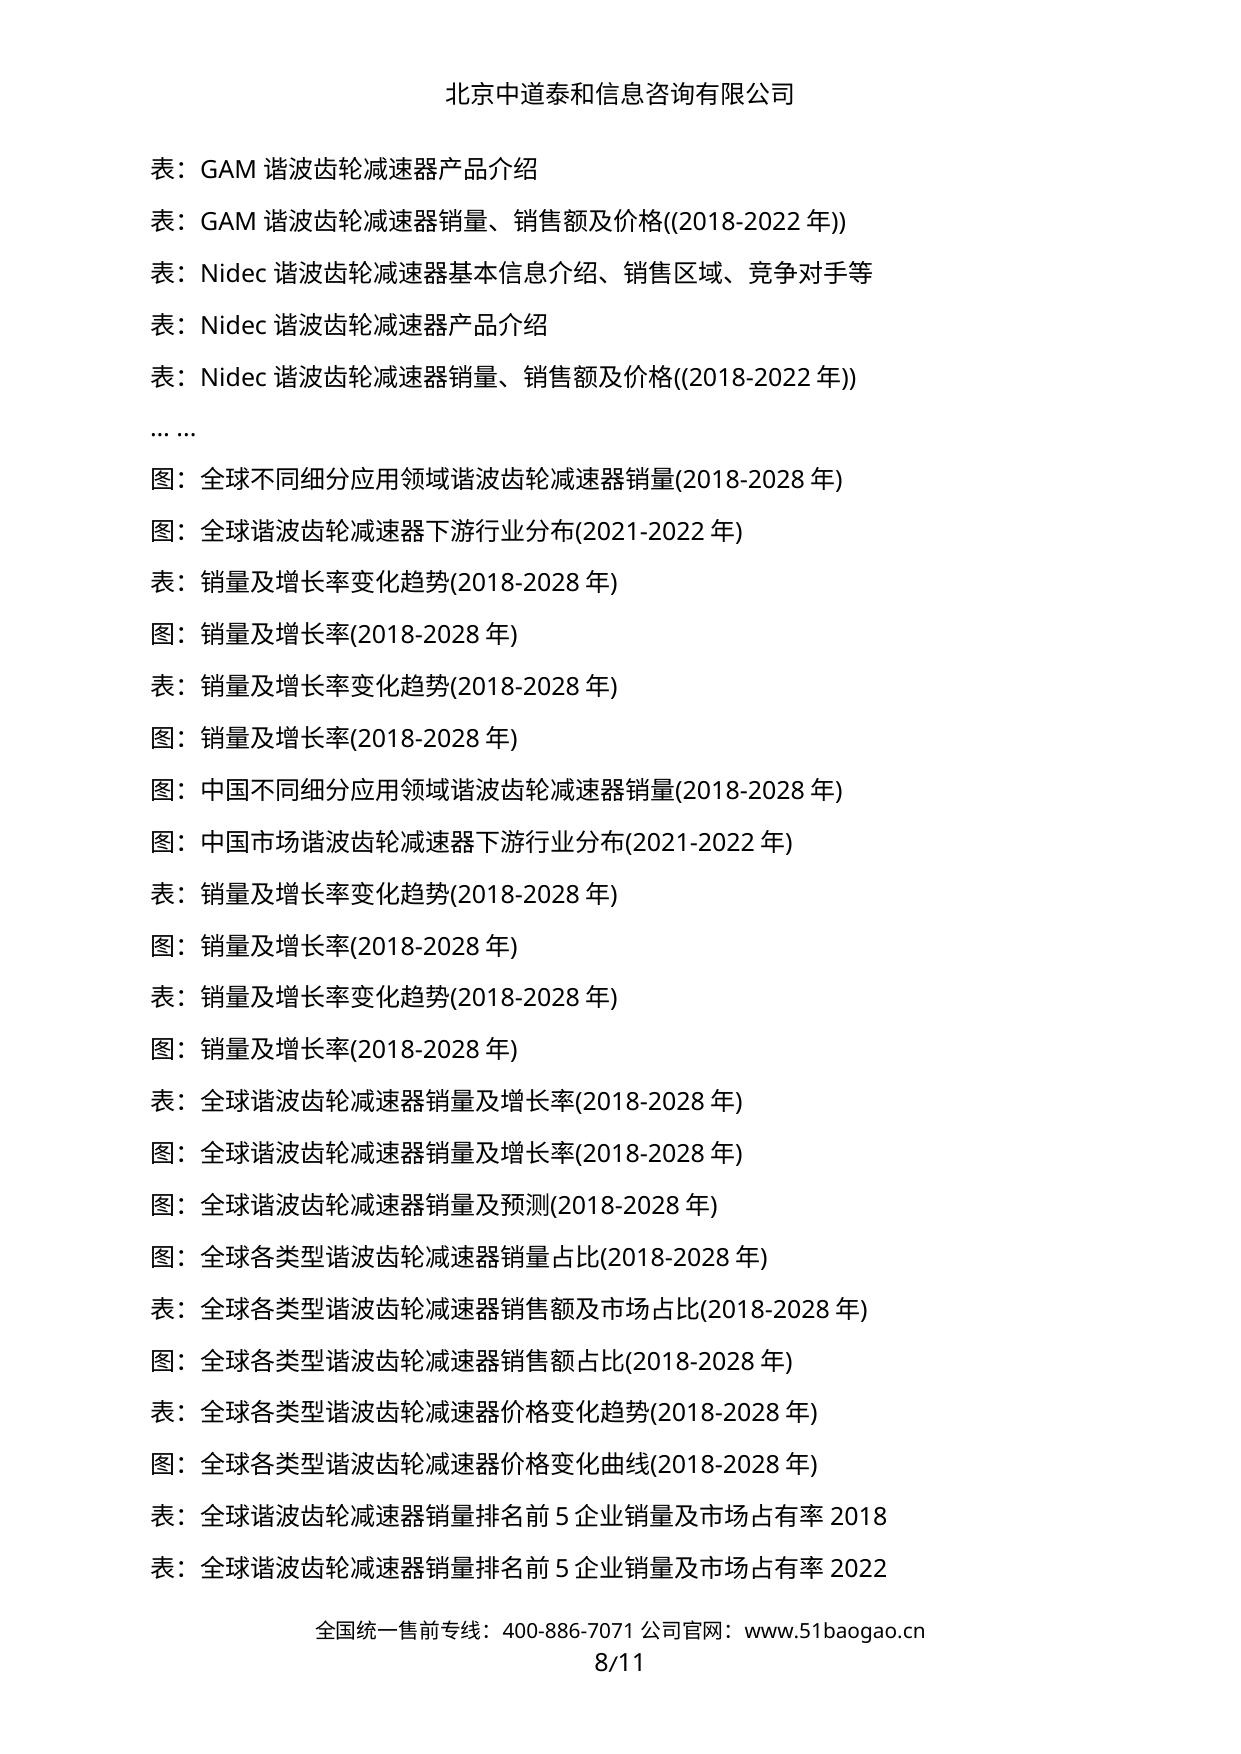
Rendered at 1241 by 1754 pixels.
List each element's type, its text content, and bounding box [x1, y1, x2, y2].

text 表：Nidec 谐波齿轮减速器基本信息介绍、销售区域、竞争对手等 [150, 254, 1090, 290]
text 表：销量及增长率变化趋势(2018-2028年) [150, 667, 1090, 703]
text 图：全球谐波齿轮减速器销量及增长率(2018-2028年) [150, 1133, 1090, 1170]
text … ... [150, 409, 1090, 443]
text 表：销量及增长率变化趋势(2018-2028年) [150, 978, 1090, 1014]
text 图：全球谐波齿轮减速器销量及预测(2018-2028年) [150, 1185, 1090, 1222]
text 图：销量及增长率(2018-2028年) [150, 926, 1090, 962]
text 表：全球各类型谐波齿轮减速器价格变化趋势(2018-2028年) [150, 1393, 1090, 1429]
text 表：GAM 谐波齿轮减速器产品介绍 [150, 150, 1090, 186]
text 表：销量及增长率变化趋势(2018-2028年) [150, 563, 1090, 599]
text 表：Nidec 谐波齿轮减速器销量、销售额及价格((2018-2022年)) [150, 357, 1090, 394]
text 图：销量及增长率(2018-2028年) [150, 1030, 1090, 1066]
text 表：Nidec 谐波齿轮减速器产品介绍 [150, 306, 1090, 342]
text 图：全球各类型谐波齿轮减速器销售额占比(2018-2028年) [150, 1341, 1090, 1377]
text 表：GAM 谐波齿轮减速器销量、销售额及价格((2018-2022年)) [150, 202, 1090, 238]
text 表：销量及增长率变化趋势(2018-2028年) [150, 874, 1090, 910]
text 图：销量及增长率(2018-2028年) [150, 718, 1090, 755]
text 图：全球各类型谐波齿轮减速器销量占比(2018-2028年) [150, 1237, 1090, 1273]
text 图：中国不同细分应用领域谐波齿轮减速器销量(2018-2028年) [150, 770, 1090, 807]
text 表：全球谐波齿轮减速器销量排名前5企业销量及市场占有率 2022 [150, 1548, 1090, 1585]
text 图：全球不同细分应用领域谐波齿轮减速器销量(2018-2028年) [150, 459, 1090, 495]
text 图：销量及增长率(2018-2028年) [150, 615, 1090, 651]
text 表：全球谐波齿轮减速器销量及增长率(2018-2028年) [150, 1082, 1090, 1118]
text 图：全球谐波齿轮减速器下游行业分布(2021-2022年) [150, 511, 1090, 547]
text 表：全球谐波齿轮减速器销量排名前5企业销量及市场占有率 2018 [150, 1497, 1090, 1533]
text 图：全球各类型谐波齿轮减速器价格变化曲线(2018-2028年) [150, 1445, 1090, 1481]
text 图：中国市场谐波齿轮减速器下游行业分布(2021-2022年) [150, 822, 1090, 858]
text 表：全球各类型谐波齿轮减速器销售额及市场占比(2018-2028年) [150, 1289, 1090, 1325]
